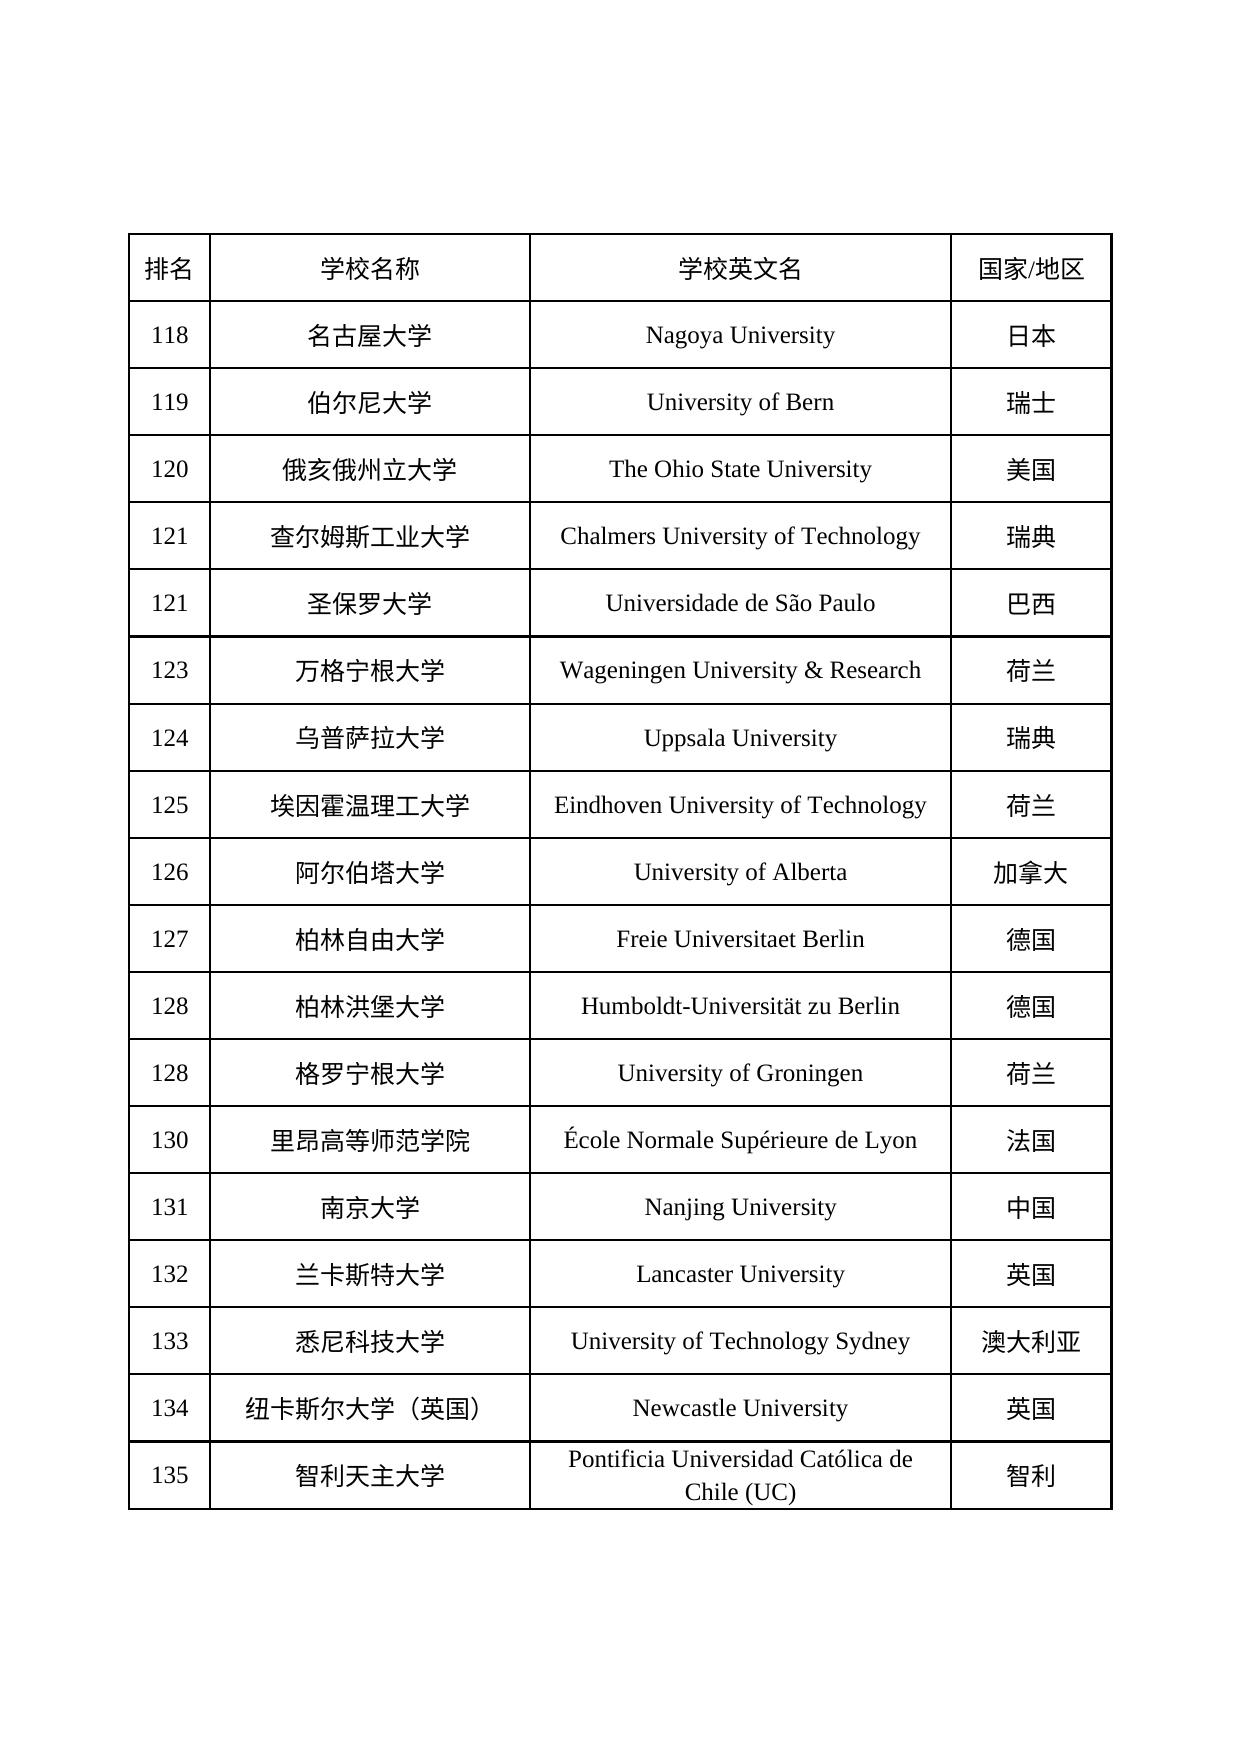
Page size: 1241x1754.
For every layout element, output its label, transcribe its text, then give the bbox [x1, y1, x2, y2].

table_cell 柏林自由大学 [211, 906, 529, 971]
table_cell Wageningen University & Research [531, 638, 950, 702]
table_cell 名古屋大学 [211, 302, 529, 367]
table_cell University of Groningen [531, 1040, 950, 1105]
table_cell 柏林洪堡大学 [211, 973, 529, 1038]
table_cell 英国 [952, 1375, 1110, 1440]
table_cell 纽卡斯尔大学（英国） [211, 1375, 529, 1440]
table_cell Newcastle University [531, 1375, 950, 1440]
table_cell Nagoya University [531, 302, 950, 367]
table_cell 123 [130, 638, 209, 702]
table_cell Pontificia Universidad Católica de Chile (UC) [531, 1443, 950, 1507]
table_cell 131 [130, 1174, 209, 1239]
table_cell 127 [130, 906, 209, 971]
table_cell Universidade de São Paulo [531, 570, 950, 635]
table_cell University of Bern [531, 369, 950, 434]
table_cell 加拿大 [952, 839, 1110, 904]
table_cell 128 [130, 1040, 209, 1105]
table_cell 121 [130, 503, 209, 568]
table_cell 荷兰 [952, 1040, 1110, 1105]
table_cell 125 [130, 772, 209, 837]
table_cell Eindhoven University of Technology [531, 772, 950, 837]
table_cell Humboldt-Universität zu Berlin [531, 973, 950, 1038]
table_cell 130 [130, 1107, 209, 1172]
table_cell University of Technology Sydney [531, 1308, 950, 1373]
table_cell 英国 [952, 1241, 1110, 1306]
table_cell 132 [130, 1241, 209, 1306]
table_cell 德国 [952, 906, 1110, 971]
table_cell 澳大利亚 [952, 1308, 1110, 1373]
table_cell 悉尼科技大学 [211, 1308, 529, 1373]
table_cell 120 [130, 436, 209, 501]
table_cell 阿尔伯塔大学 [211, 839, 529, 904]
table_cell 俄亥俄州立大学 [211, 436, 529, 501]
table_cell 法国 [952, 1107, 1110, 1172]
table_cell 智利 [952, 1443, 1110, 1507]
table_cell 126 [130, 839, 209, 904]
table_cell 里昂高等师范学院 [211, 1107, 529, 1172]
table_cell 圣保罗大学 [211, 570, 529, 635]
table_cell 万格宁根大学 [211, 638, 529, 702]
table_cell 124 [130, 705, 209, 769]
table_cell 格罗宁根大学 [211, 1040, 529, 1105]
table_cell 南京大学 [211, 1174, 529, 1239]
table_cell 128 [130, 973, 209, 1038]
table_cell 德国 [952, 973, 1110, 1038]
table_cell 瑞士 [952, 369, 1110, 434]
table_cell 瑞典 [952, 705, 1110, 769]
table_header 排名 [130, 235, 209, 300]
table_cell Chalmers University of Technology [531, 503, 950, 568]
table_cell 乌普萨拉大学 [211, 705, 529, 769]
table_cell 埃因霍温理工大学 [211, 772, 529, 837]
table_cell Uppsala University [531, 705, 950, 769]
table_cell Freie Universitaet Berlin [531, 906, 950, 971]
table_cell École Normale Supérieure de Lyon [531, 1107, 950, 1172]
table_cell 荷兰 [952, 638, 1110, 702]
table_cell 美国 [952, 436, 1110, 501]
table_cell 134 [130, 1375, 209, 1440]
table_cell University of Alberta [531, 839, 950, 904]
table_cell Nanjing University [531, 1174, 950, 1239]
table_header 学校名称 [211, 235, 529, 300]
table_cell The Ohio State University [531, 436, 950, 501]
table_cell 兰卡斯特大学 [211, 1241, 529, 1306]
table_cell 荷兰 [952, 772, 1110, 837]
table_cell 智利天主大学 [211, 1443, 529, 1507]
table_header 学校英文名 [531, 235, 950, 300]
table_cell 瑞典 [952, 503, 1110, 568]
table_cell 伯尔尼大学 [211, 369, 529, 434]
table_cell 巴西 [952, 570, 1110, 635]
table_cell 135 [130, 1443, 209, 1507]
table_header 国家/地区 [952, 235, 1110, 300]
table_cell 133 [130, 1308, 209, 1373]
table_cell 121 [130, 570, 209, 635]
table_cell 119 [130, 369, 209, 434]
table_cell 118 [130, 302, 209, 367]
table_cell 日本 [952, 302, 1110, 367]
table_cell 查尔姆斯工业大学 [211, 503, 529, 568]
table_cell Lancaster University [531, 1241, 950, 1306]
table_cell 中国 [952, 1174, 1110, 1239]
